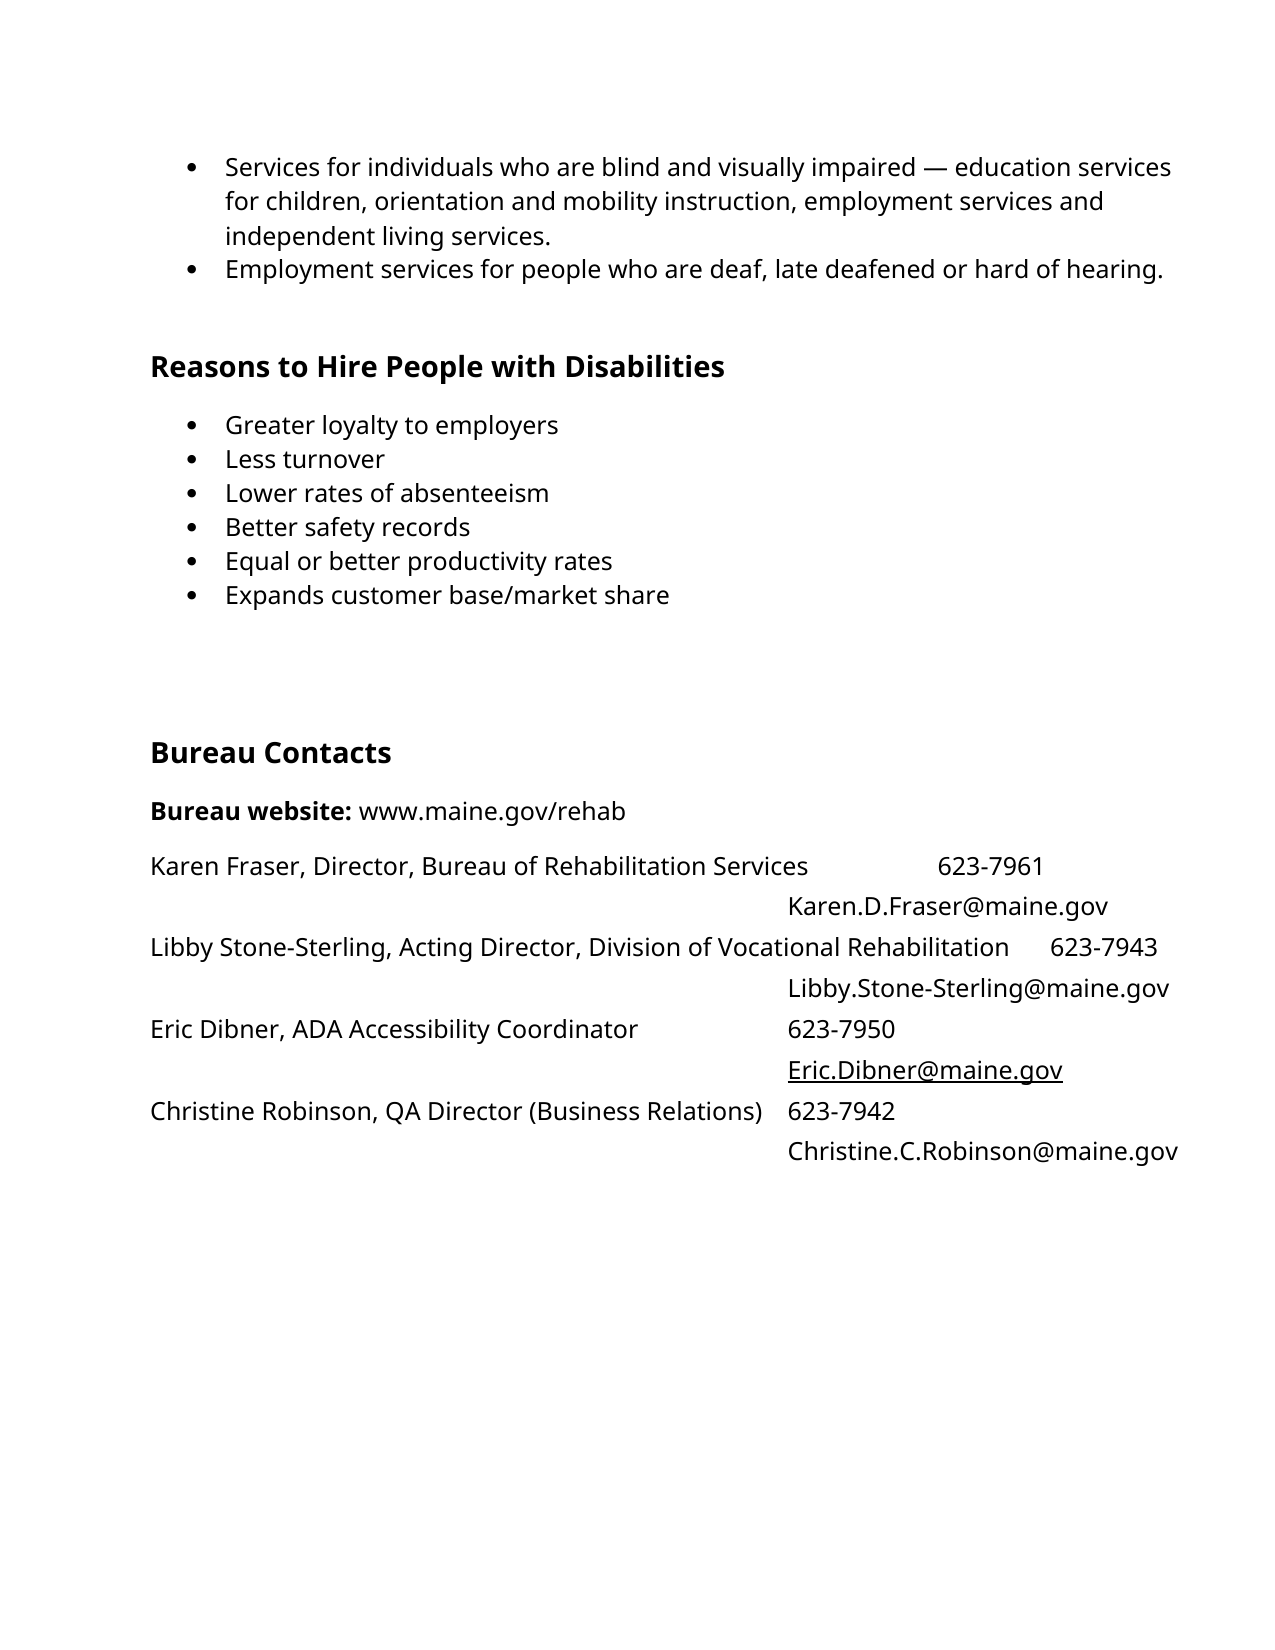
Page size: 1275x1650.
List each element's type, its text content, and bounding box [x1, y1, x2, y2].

list Lower rates of absenteeism [187, 475, 1209, 509]
list Employment services for people who are deaf, late deafened or hard of hearing. [187, 252, 1209, 286]
list Better safety records [187, 509, 1209, 543]
text Karen Fraser, Director, Bureau of Rehabilitation Services 623-7961 Karen.D.Fraser@maine.gov [150, 848, 1209, 923]
text Libby Stone-Sterling, Acting Director, Division of Vocational Rehabilitation 623-7943 Libby.Stone-Sterling@maine.gov [150, 930, 1209, 1005]
text Bureau Contacts [150, 733, 1209, 772]
text Reasons to Hire People with Disabilities [150, 347, 1209, 386]
text Eric Dibner, ADA Accessibility Coordinator 623-7950 Eric.Dibner@maine.gov [150, 1011, 1209, 1086]
list Equal or better productivity rates [187, 543, 1209, 578]
list Services for individuals who are blind and visually impaired — education services for children, orientation and mobility instruction, employment services and independent living services. [187, 150, 1209, 252]
text Bureau website: www.maine.gov/rehab [150, 793, 1209, 827]
list Expands customer base/market share [187, 578, 1209, 612]
list Greater loyalty to employers [187, 407, 1209, 441]
list Less turnover [187, 441, 1209, 475]
text Christine Robinson, QA Director (Business Relations) 623-7942 Christine.C.Robinson@maine.gov [150, 1093, 1209, 1168]
